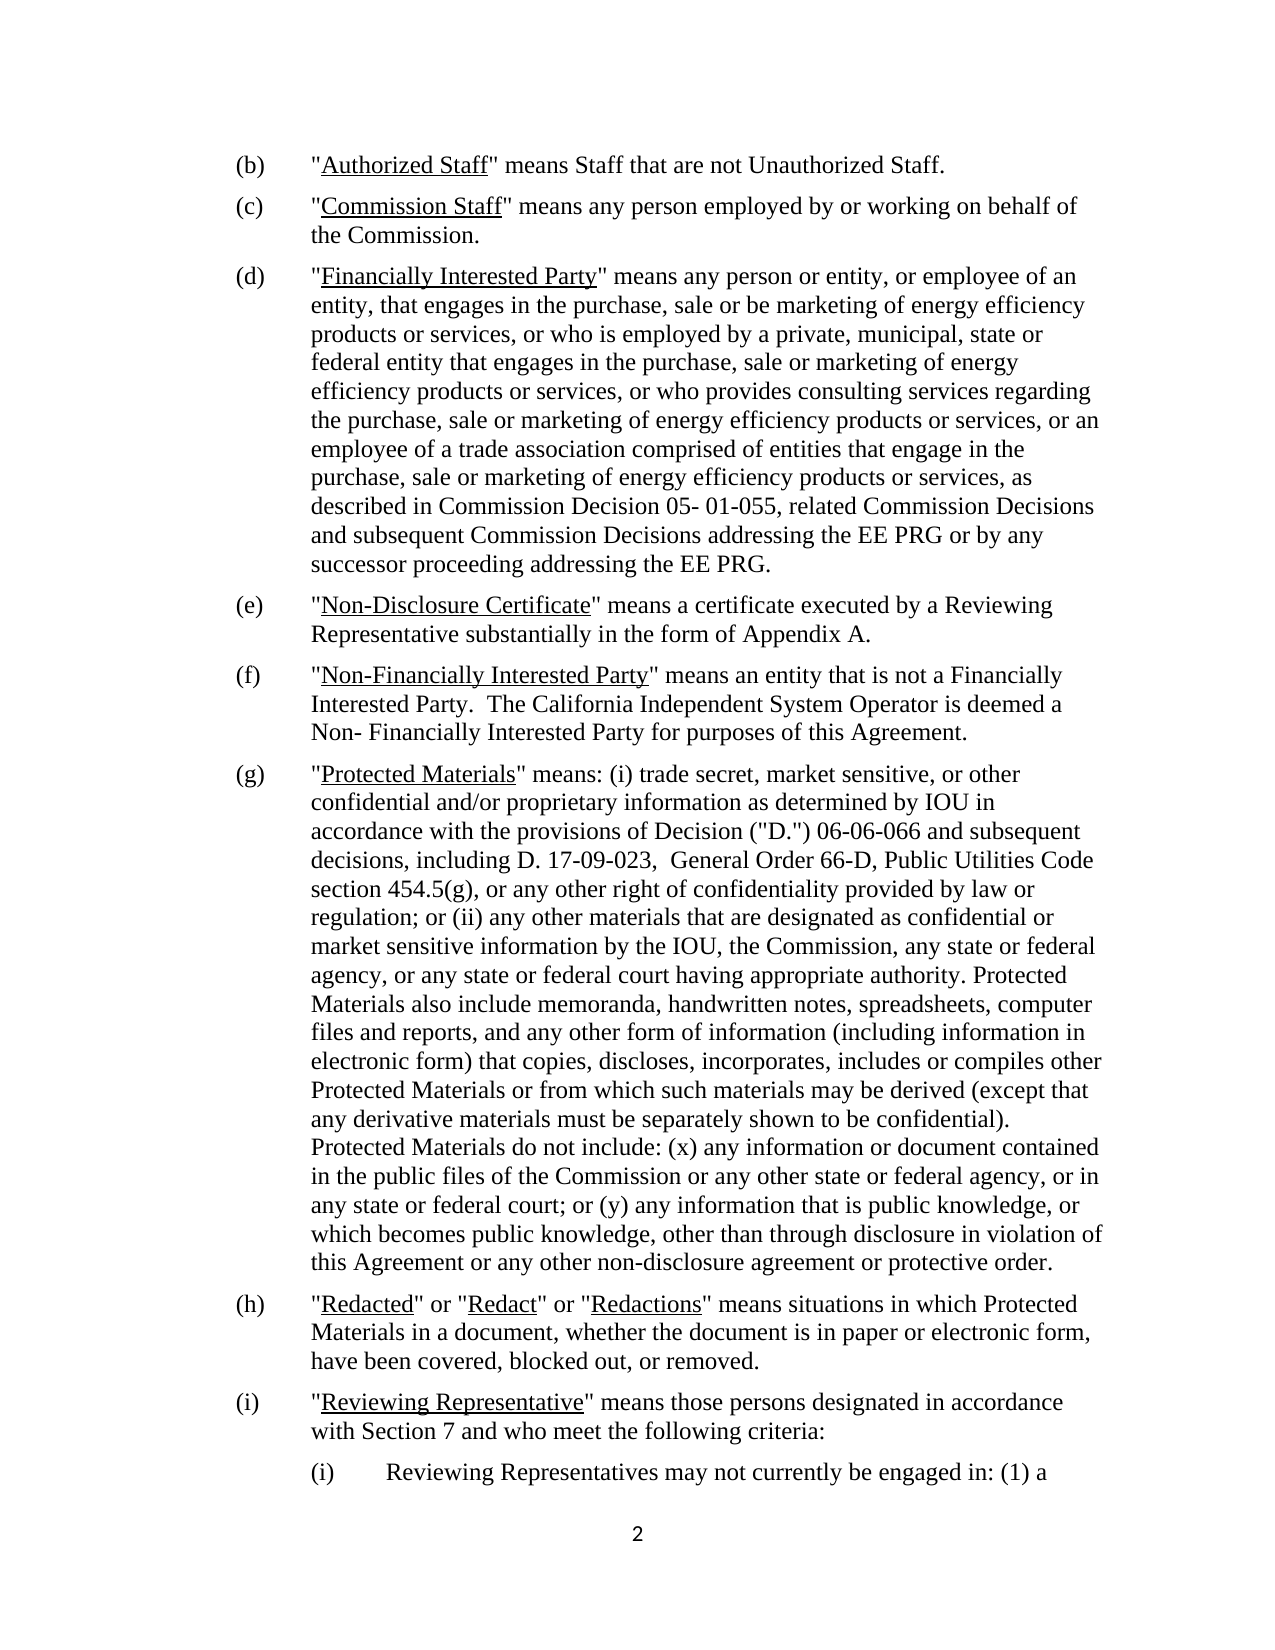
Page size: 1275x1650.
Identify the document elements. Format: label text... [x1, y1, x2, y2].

list "Redacted" or "Redact" or "Redactions" means situations in which Protected Materials in a document, whether the document is in paper or electronic form, have been covered, blocked out, or removed. [236, 1289, 1113, 1375]
list "Protected Materials" means: (i) trade secret, market sensitive, or other confidential and/or proprietary information as determined by IOU in accordance with the provisions of Decision ("D.") 06-06-066 and subsequent decisions, including D. 17-09-023, General Order 66-D, Public Utilities Code section 454.5(g), or any other right of confidentiality provided by law or regulation; or (ii) any other materials that are designated as confidential or market sensitive information by the IOU, the Commission, any state or federal agency, or any state or federal court having appropriate authority. Protected Materials also include memoranda, handwritten notes, spreadsheets, computer files and reports, and any other form of information (including information in electronic form) that copies, discloses, incorporates, includes or compiles other Protected Materials or from which such materials may be derived (except that any derivative materials must be separately shown to be confidential). Protected Materials do not include: (x) any information or document contained in the public files of the Commission or any other state or federal agency, or in any state or federal court; or (y) any information that is public knowledge, or which becomes public knowledge, other than through disclosure in violation of this Agreement or any other non-disclosure agreement or protective order. [236, 759, 1113, 1276]
list "Non-Financially Interested Party" means an entity that is not a Financially Interested Party. The California Independent System Operator is deemed a Non- Financially Interested Party for purposes of this Agreement. [236, 660, 1113, 746]
list "Reviewing Representative" means those persons designated in accordance with Section 7 and who meet the following criteria: [236, 1387, 1113, 1445]
list "Authorized Staff" means Staff that are not Unauthorized Staff. [236, 150, 1113, 179]
list "Commission Staff" means any person employed by or working on behalf of the Commission. [236, 191, 1113, 249]
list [311, 1457, 1102, 1486]
list "Financially Interested Party" means any person or entity, or employee of an entity, that engages in the purchase, sale or be marketing of energy efficiency products or services, or who is employed by a private, municipal, state or federal entity that engages in the purchase, sale or marketing of energy efficiency products or services, or who provides consulting services regarding the purchase, sale or marketing of energy efficiency products or services, or an employee of a trade association comprised of entities that engage in the purchase, sale or marketing of energy efficiency products or services, as described in Commission Decision 05- 01-055, related Commission Decisions and subsequent Commission Decisions addressing the EE PRG or by any successor proceeding addressing the EE PRG. [236, 261, 1113, 577]
list "Non-Disclosure Certificate" means a certificate executed by a Reviewing Representative substantially in the form of Appendix A. [236, 590, 1113, 647]
